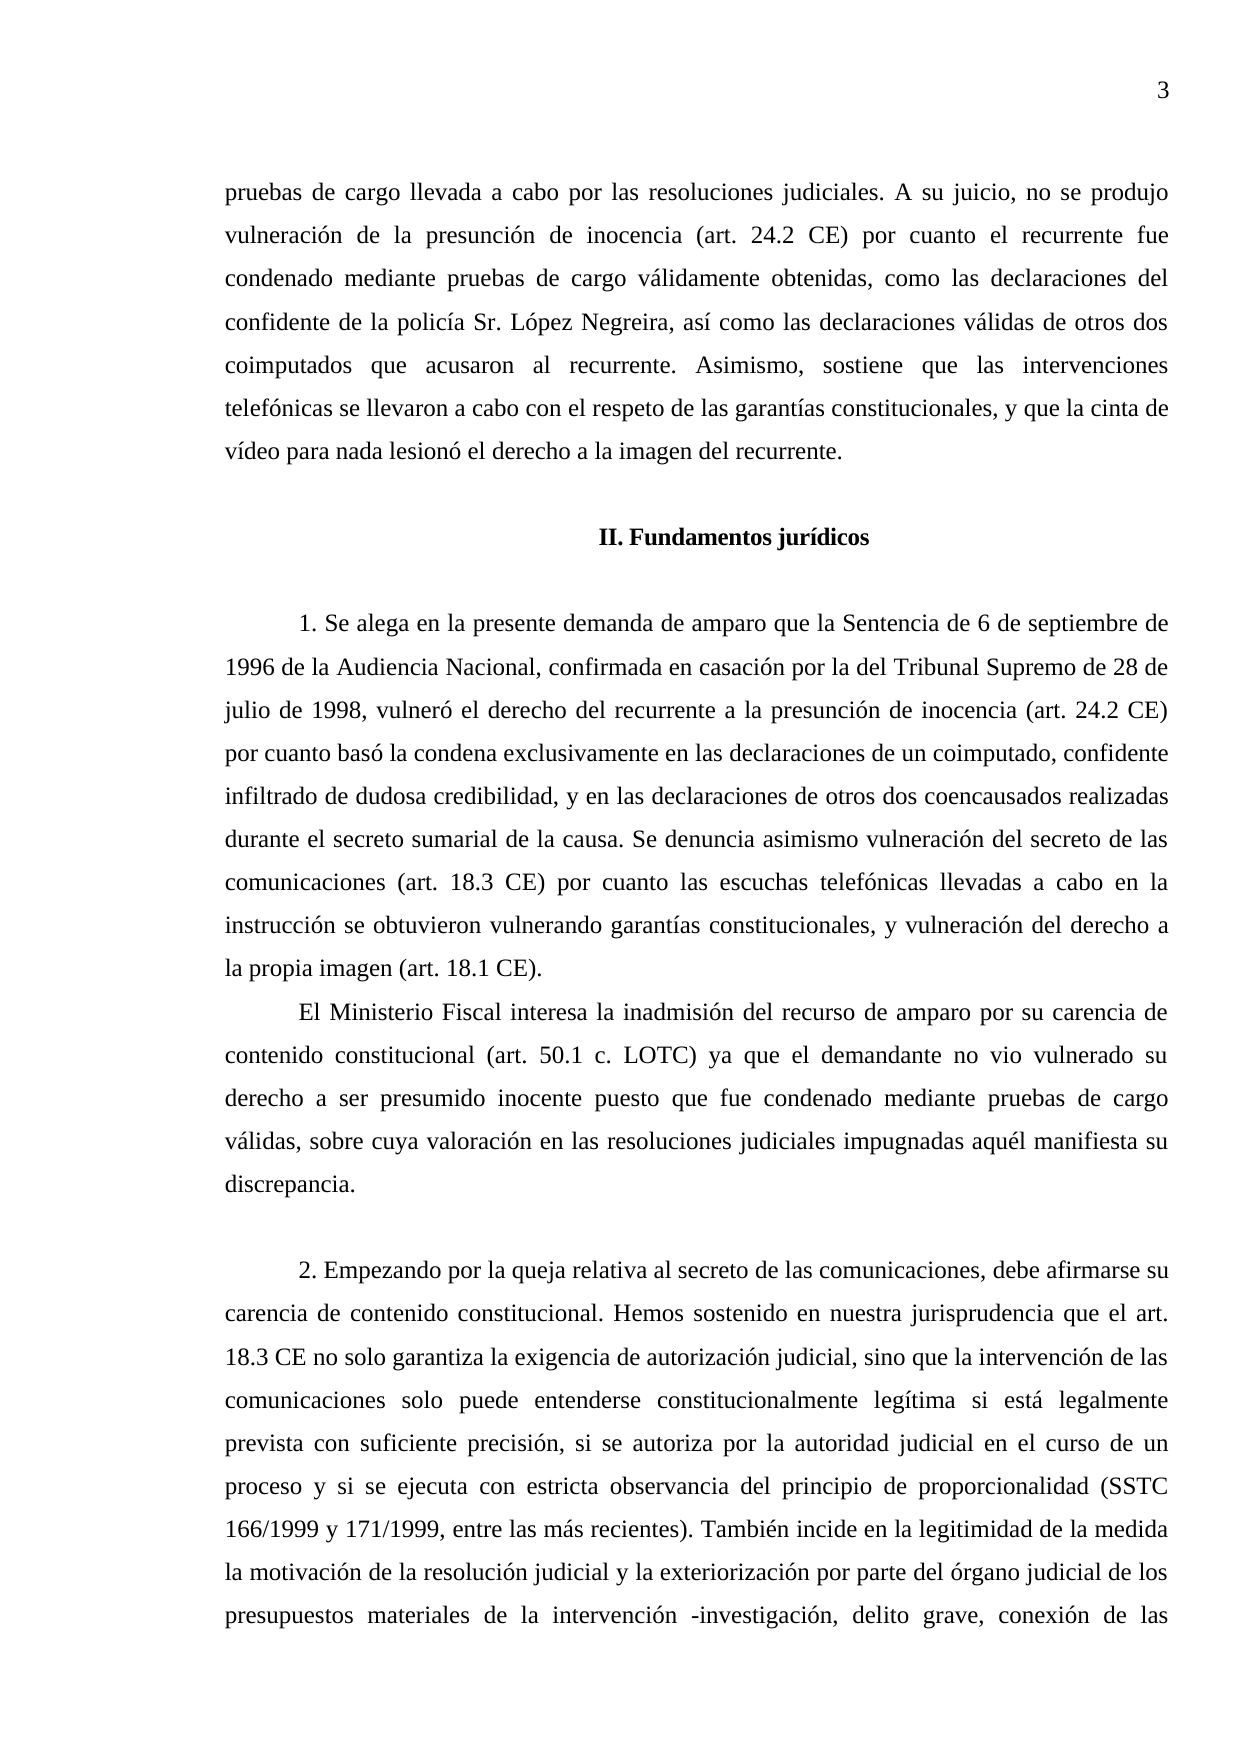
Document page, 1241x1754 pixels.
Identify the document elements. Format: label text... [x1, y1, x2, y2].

text 1. Se alega en la presente demanda de amparo que la Sentencia de 6 de septiembre de 1996 de la Audiencia Nacional, confirmada en casación por la del Tribunal Supremo de 28 de julio de 1998, vulneró el derecho del recurrente a la presunción de inocencia (art. 24.2 CE) por cuanto basó la condena exclusivamente en las declaraciones de un coimputado, confidente infiltrado de dudosa credibilidad, y en las declaraciones de otros dos coencausados realizadas durante el secreto sumarial de la causa. Se denuncia asimismo vulneración del secreto de las comunicaciones (art. 18.3 CE) por cuanto las escuchas telefónicas llevadas a cabo en la instrucción se obtuvieron vulnerando garantías constitucionales, y vulneración del derecho a la propia imagen (art. 18.1 CE). [224, 608, 1169, 982]
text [224, 1255, 1169, 1629]
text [224, 177, 1169, 465]
subtitle II. Fundamentos jurídicos [224, 522, 1169, 551]
text El Ministerio Fiscal interesa la inadmisión del recurso de amparo por su carencia de contenido constitucional (art. 50.1 c. LOTC) ya que el demandante no vio vulnerado su derecho a ser presumido inocente puesto que fue condenado mediante pruebas de cargo válidas, sobre cuya valoración en las resoluciones judiciales impugnadas aquél manifiesta su discrepancia. [224, 997, 1169, 1198]
